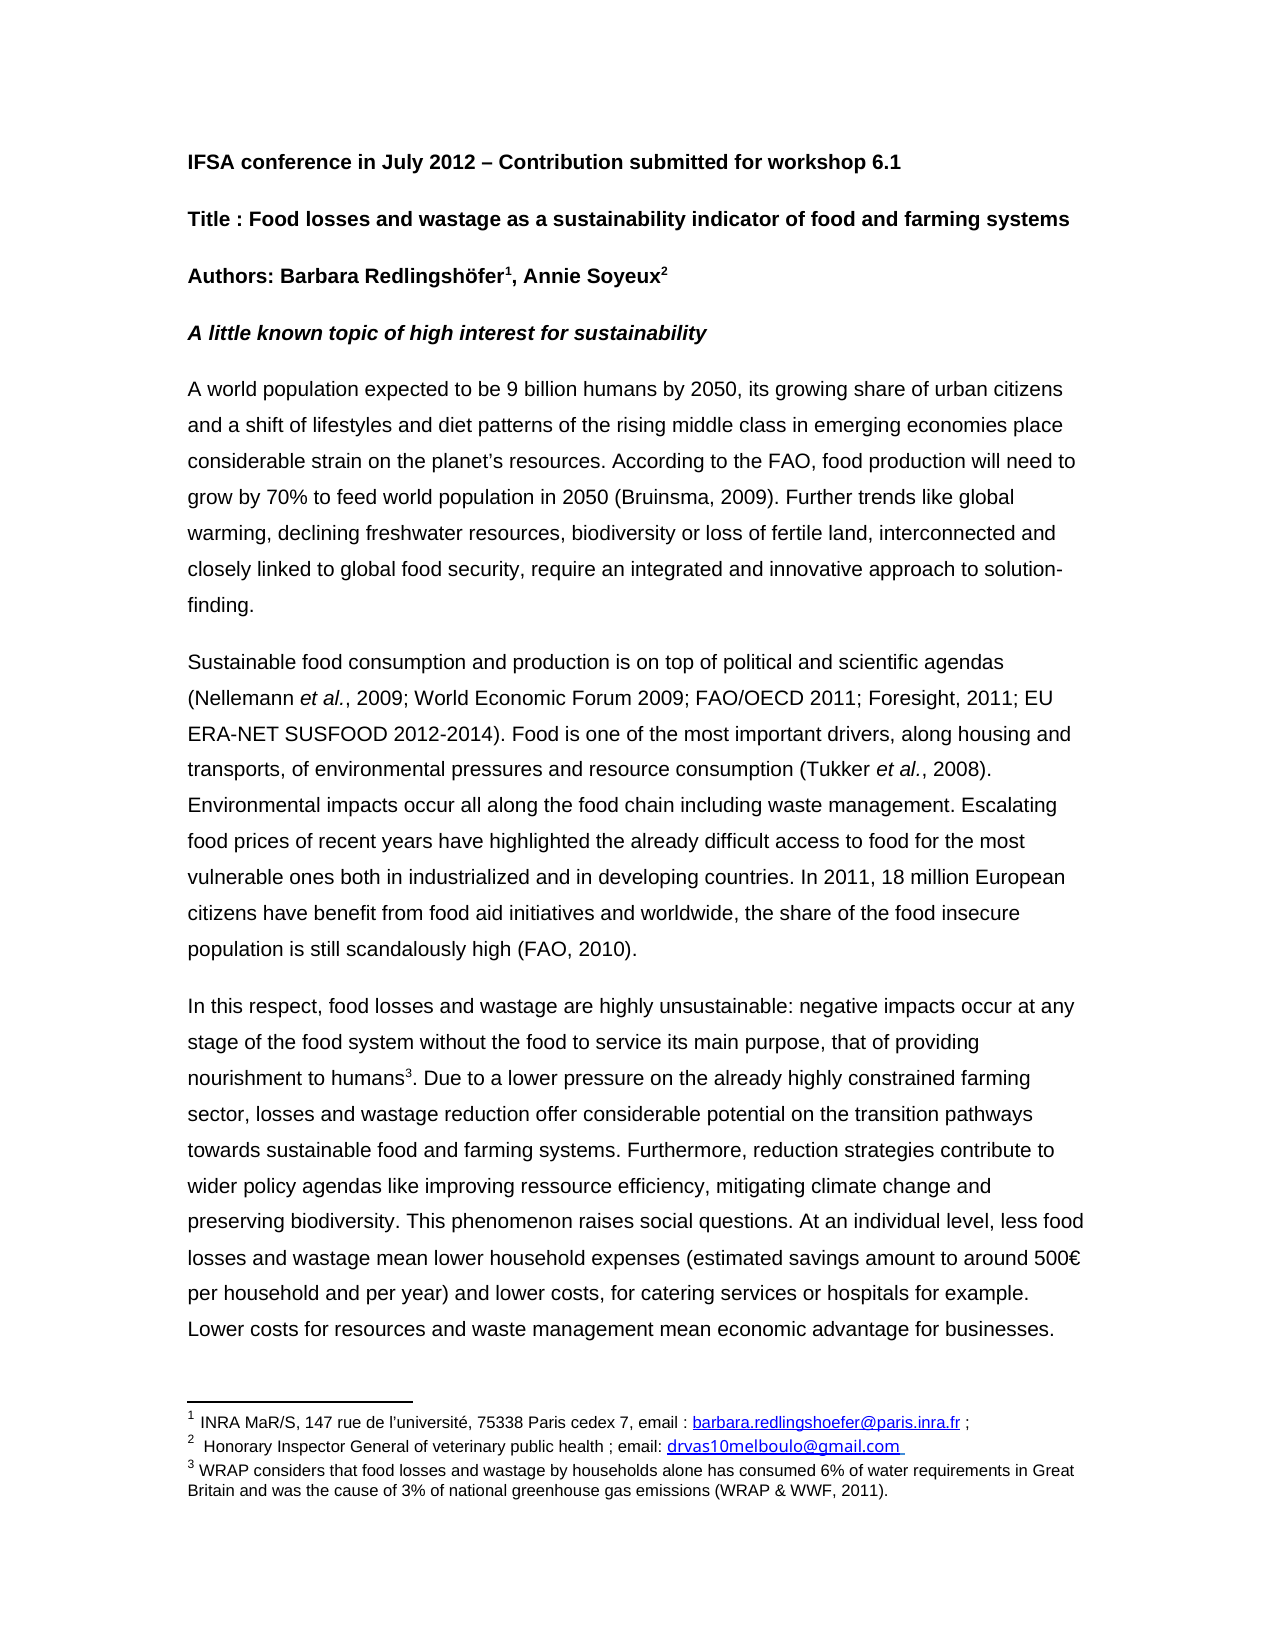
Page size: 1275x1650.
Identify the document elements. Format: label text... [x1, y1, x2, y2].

text Authors: Barbara Redlingshöfer, Annie Soyeux [187, 263, 1087, 287]
text IFSA conference in July 2012 – Contribution submitted for workshop 6.1 [187, 150, 1087, 174]
text Title : Food losses and wastage as a sustainability indicator of food and farming systems [187, 207, 1087, 231]
text Sustainable food consumption and production is on top of political and scientific agendas (Nellemann et al., 2009; World Economic Forum 2009; FAO/OECD 2011; Foresight, 2011; EU ERA-NET SUSFOOD 2012-2014). Food is one of the most important drivers, along housing and transports, of environmental pressures and resource consumption (Tukker et al., 2008). Environmental impacts occur all along the food chain including waste management. Escalating food prices of recent years have highlighted the already difficult access to food for the most vulnerable ones both in industrialized and in developing countries. In 2011, 18 million European citizens have benefit from food aid initiatives and worldwide, the share of the food insecure population is still scandalously high (FAO, 2010). [187, 649, 1087, 961]
text A world population expected to be 9 billion humans by 2050, its growing share of urban citizens and a shift of lifestyles and diet patterns of the rising middle class in emerging economies place considerable strain on the planet’s resources. According to the FAO, food production will need to grow by 70% to feed world population in 2050 (Bruinsma, 2009). Further trends like global warming, declining freshwater resources, biodiversity or loss of fertile land, interconnected and closely linked to global food security, require an integrated and innovative approach to solution-finding. [187, 377, 1087, 617]
text A little known topic of high interest for sustainability [187, 320, 1087, 344]
text In this respect, food losses and wastage are highly unsustainable: negative impacts occur at any stage of the food system without the food to service its main purpose, that of providing nourishment to humans. Due to a lower pressure on the already highly constrained farming sector, losses and wastage reduction offer considerable potential on the transition pathways towards sustainable food and farming systems. Furthermore, reduction strategies contribute to wider policy agendas like improving ressource efficiency, mitigating climate change and preserving biodiversity. This phenomenon raises social questions. At an individual level, less food losses and wastage mean lower household expenses (estimated savings amount to around 500€ per household and per year) and lower costs, for catering services or hospitals for example. Lower costs for resources and waste management mean economic advantage for businesses. [187, 994, 1087, 1341]
